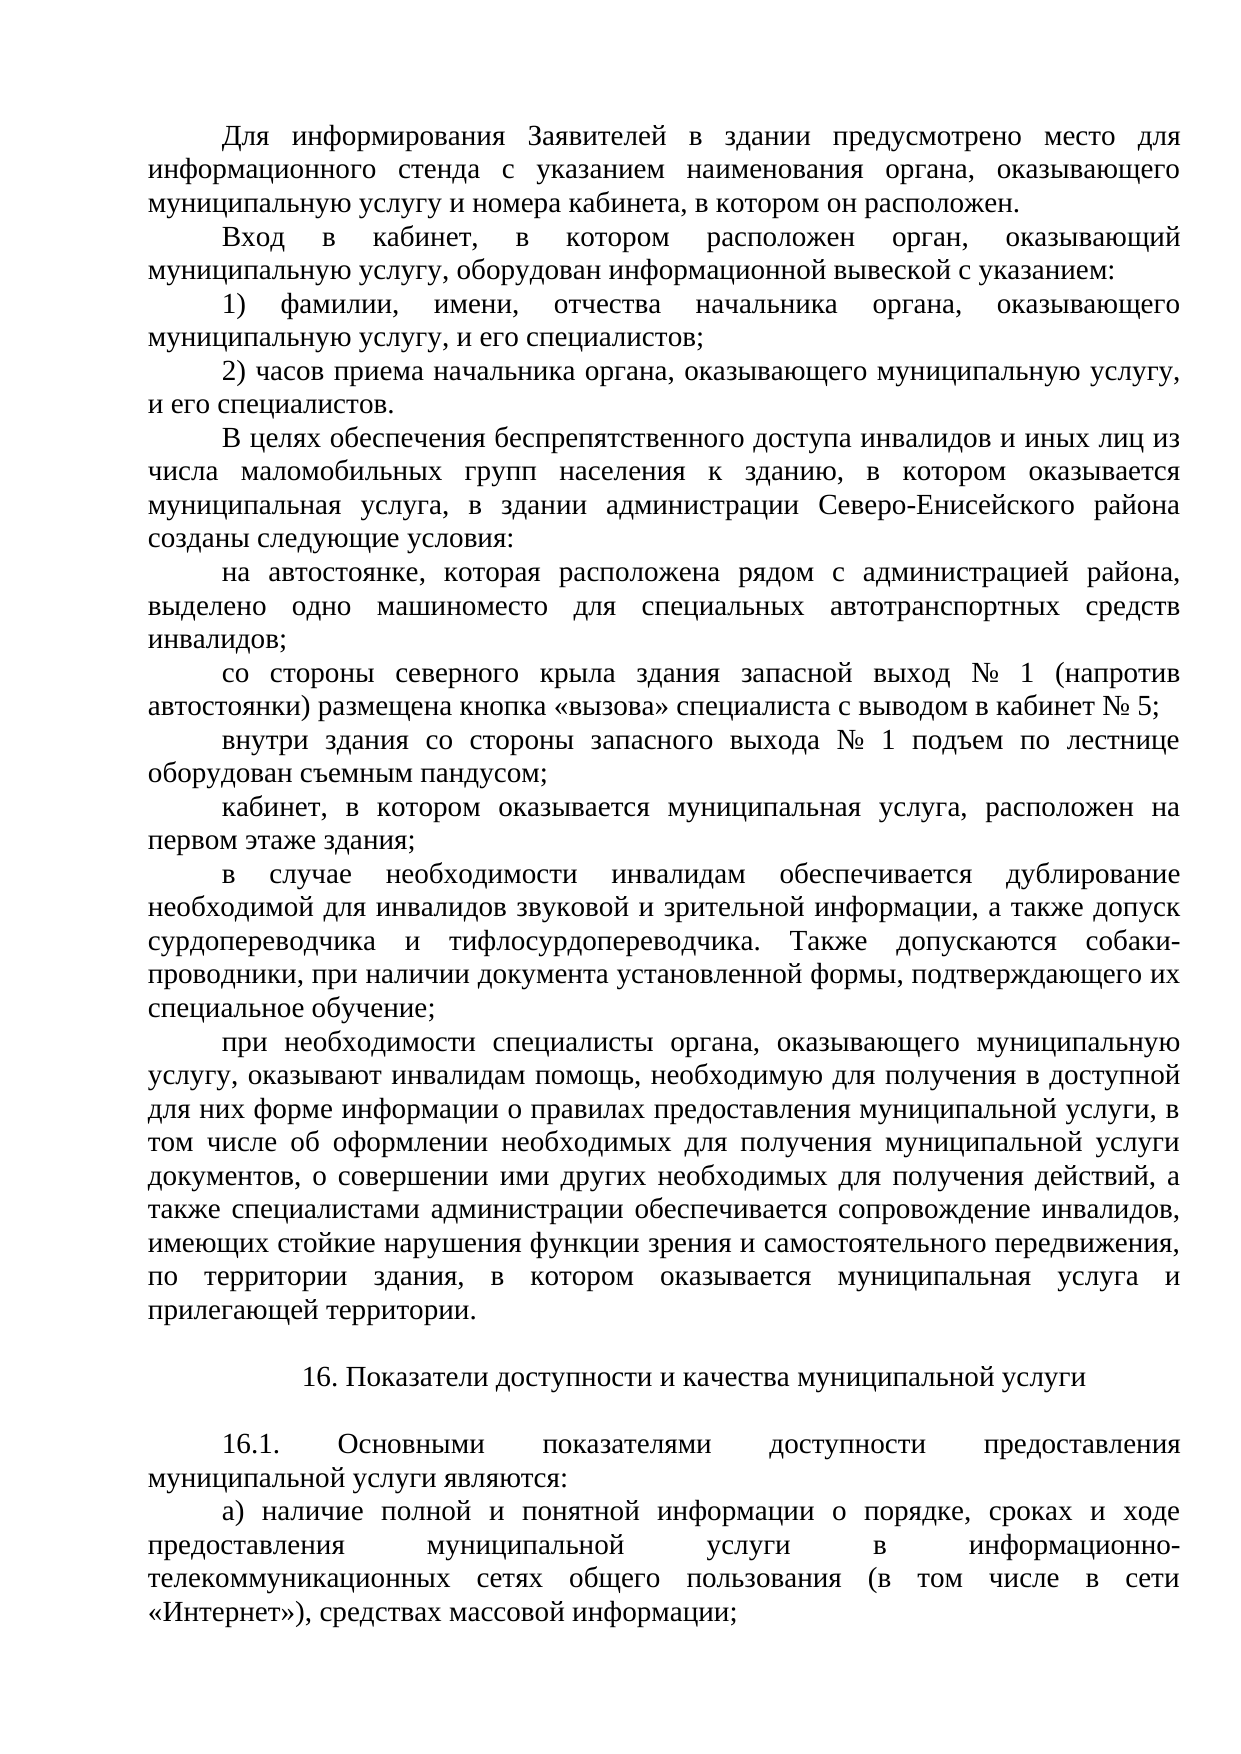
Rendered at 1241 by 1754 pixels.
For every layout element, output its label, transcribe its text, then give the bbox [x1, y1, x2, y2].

text в случае необходимости инвалидам обеспечивается дублирование необходимой для инвалидов звуковой и зрительной информации, а также допуск сурдопереводчика и тифлосурдопереводчика. Также допускаются собаки-проводники, при наличии документа установленной формы, подтверждающего их специальное обучение; [148, 856, 1181, 1024]
text со стороны северного крыла здания запасной выход № 1 (напротив автостоянки) размещена кнопка «вызова» специалиста с выводом в кабинет № 5; [148, 655, 1181, 722]
text 2) часов приема начальника органа, оказывающего муниципальную услугу, и его специалистов. [148, 353, 1181, 420]
text внутри здания со стороны запасного выхода № 1 подъем по лестнице оборудован съемным пандусом; [148, 722, 1181, 789]
text 16. Показатели доступности и качества муниципальной услуги [148, 1359, 1181, 1393]
text В целях обеспечения беспрепятственного доступа инвалидов и иных лиц из числа маломобильных групп населения к зданию, в котором оказывается муниципальная услуга, в здании администрации Северо-Енисейского района созданы следующие условия: [148, 420, 1181, 554]
text кабинет, в котором оказывается муниципальная услуга, расположен на первом этаже здания; [148, 789, 1181, 856]
text Для информирования Заявителей в здании предусмотрено место для информационного стенда с указанием наименования органа, оказывающего муниципальную услугу и номера кабинета, в котором он расположен. [148, 118, 1181, 219]
text 16.1. Основными показателями доступности предоставления муниципальной услуги являются: [148, 1426, 1181, 1493]
text на автостоянке, которая расположена рядом с администрацией района, выделено одно машиноместо для специальных автотранспортных средств инвалидов; [148, 554, 1181, 655]
text а) наличие полной и понятной информации о порядке, сроках и ходе предоставления муниципальной услуги в информационно-телекоммуникационных сетях общего пользования (в том числе в сети «Интернет»), средствах массовой информации; [148, 1493, 1181, 1627]
text при необходимости специалисты органа, оказывающего муниципальную услугу, оказывают инвалидам помощь, необходимую для получения в доступной для них форме информации о правилах предоставления муниципальной услуги, в том числе об оформлении необходимых для получения муниципальной услуги документов, о совершении ими других необходимых для получения действий, а также специалистами администрации обеспечивается сопровождение инвалидов, имеющих стойкие нарушения функции зрения и самостоятельного передвижения, по территории здания, в котором оказывается муниципальная услуга и прилегающей территории. [148, 1024, 1181, 1326]
text Вход в кабинет, в котором расположен орган, оказывающий муниципальную услугу, оборудован информационной вывеской с указанием: [148, 219, 1181, 286]
text 1) фамилии, имени, отчества начальника органа, оказывающего муниципальную услугу, и его специалистов; [148, 286, 1181, 353]
